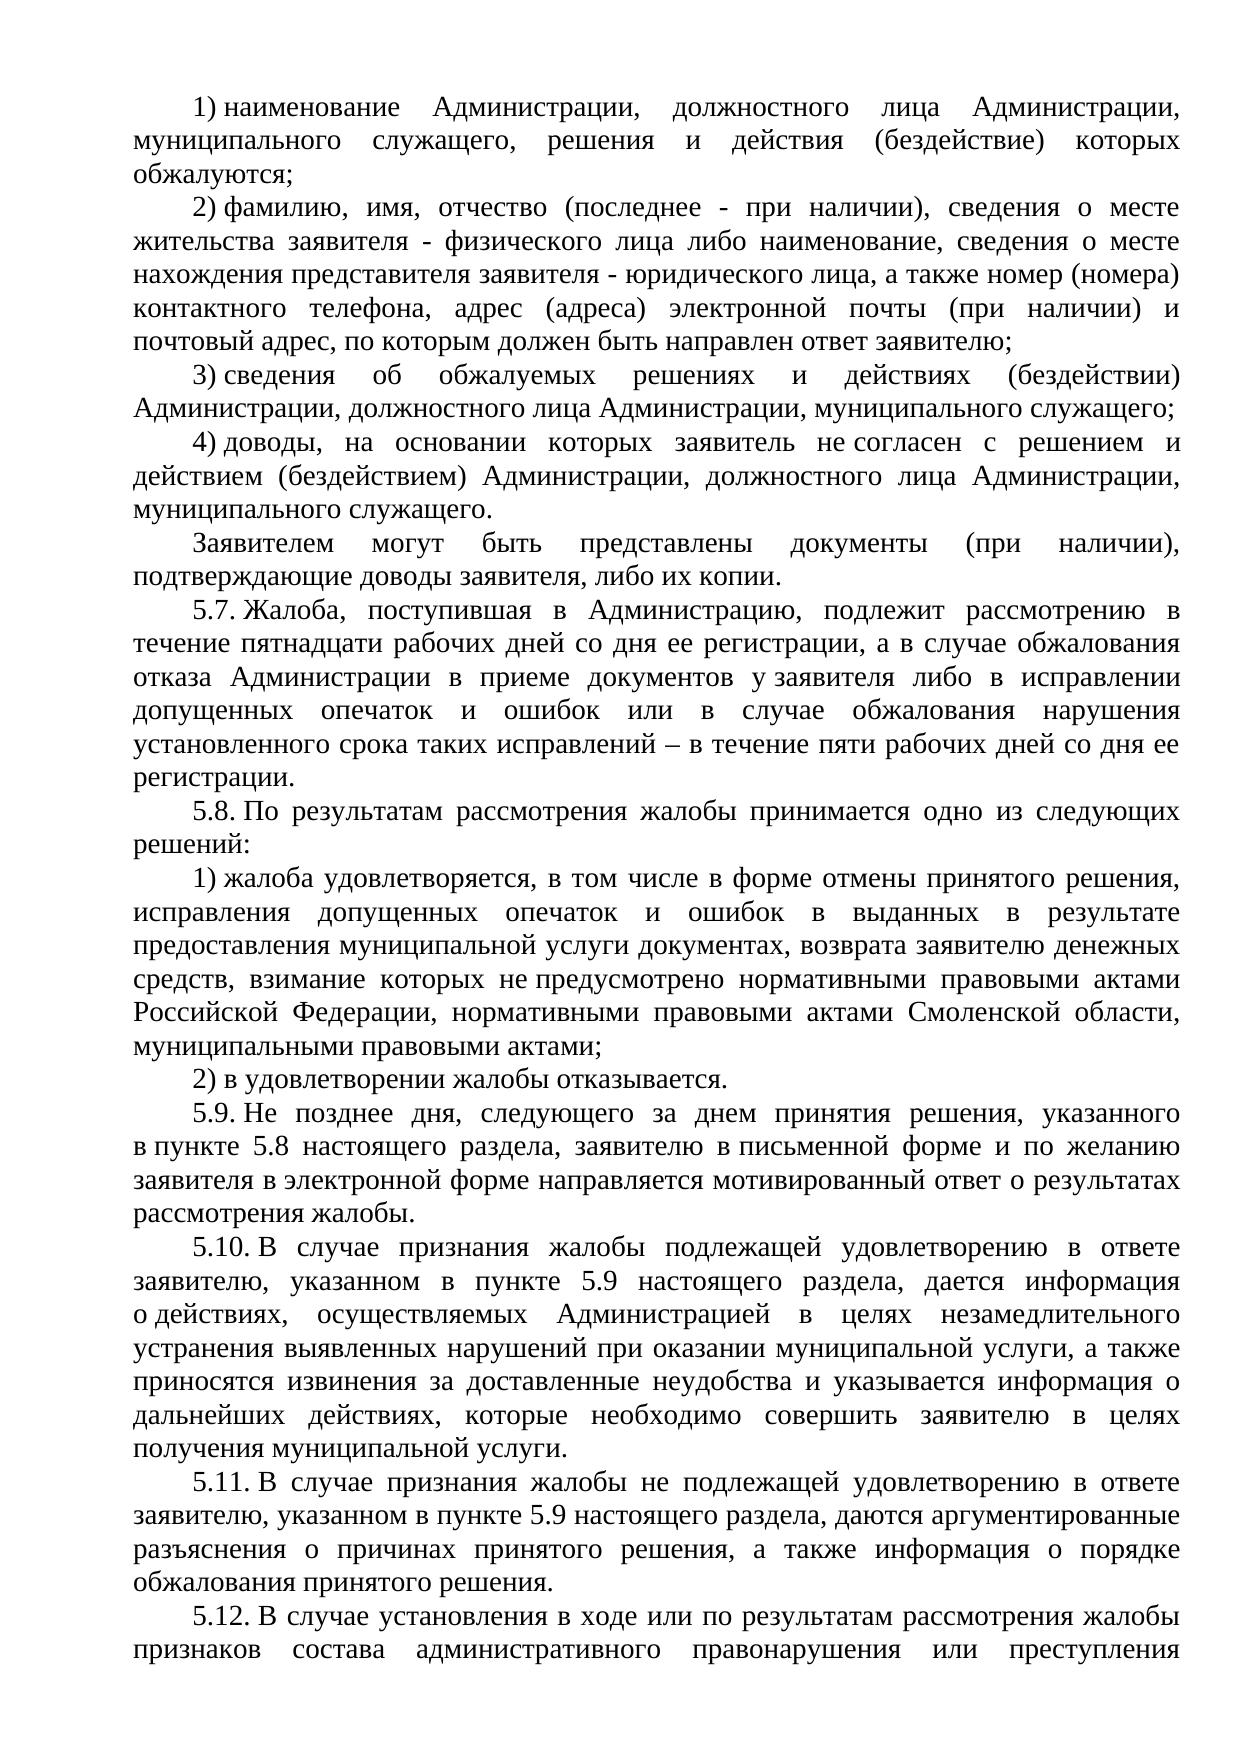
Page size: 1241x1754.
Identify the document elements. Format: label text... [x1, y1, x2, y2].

text 5.7. Жалоба, поступившая в Администрацию, подлежит рассмотрению в течение пятнадцати рабочих дней со дня ее регистрации, а в случае обжалования отказа Администрации в приеме документов у заявителя либо в исправлении допущенных опечаток и ошибок или в случае обжалования нарушения установленного срока таких исправлений – в течение пяти рабочих дней со дня ее регистрации. [133, 592, 1181, 793]
text Заявителем могут быть представлены документы (при наличии), подтверждающие доводы заявителя, либо их копии. [133, 525, 1181, 592]
text 4) доводы, на основании которых заявитель не согласен с решением и действием (бездействием) Администрации, должностного лица Администрации, муниципального служащего. [133, 424, 1181, 525]
text 5.9. Не позднее дня, следующего за днем принятия решения, указанного в пункте 5.8 настоящего раздела, заявителю в письменной форме и по желанию заявителя в электронной форме направляется мотивированный ответ о результатах рассмотрения жалобы. [133, 1095, 1181, 1229]
text 1) жалоба удовлетворяется, в том числе в форме отмены принятого решения, исправления допущенных опечаток и ошибок в выданных в результате предоставления муниципальной услуги документах, возврата заявителю денежных средств, взимание которых не предусмотрено нормативными правовыми актами Российской Федерации, нормативными правовыми актами Смоленской области, муниципальными правовыми актами; [133, 860, 1181, 1061]
text 2) фамилию, имя, отчество (последнее - при наличии), сведения о месте жительства заявителя - физического лица либо наименование, сведения о месте нахождения представителя заявителя - юридического лица, а также номер (номера) контактного телефона, адрес (адреса) электронной почты (при наличии) и почтовый адрес, по которым должен быть направлен ответ заявителю; [133, 189, 1181, 357]
text 5.11. В случае признания жалобы не подлежащей удовлетворению в ответе заявителю, указанном в пункте 5.9 настоящего раздела, даются аргументированные разъяснения о причинах принятого решения, а также информация о порядке обжалования принятого решения. [133, 1464, 1181, 1598]
text 5.10. В случае признания жалобы подлежащей удовлетворению в ответе заявителю, указанном в пункте 5.9 настоящего раздела, дается информация о действиях, осуществляемых Администрацией в целях незамедлительного устранения выявленных нарушений при оказании муниципальной услуги, а также приносятся извинения за доставленные неудобства и указывается информация о дальнейших действиях, которые необходимо совершить заявителю в целях получения муниципальной услуги. [133, 1229, 1181, 1464]
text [133, 1598, 1181, 1665]
text 3) сведения об обжалуемых решениях и действиях (бездействии) Администрации, должностного лица Администрации, муниципального служащего; [133, 357, 1181, 424]
text 2) в удовлетворении жалобы отказывается. [133, 1061, 1181, 1095]
text 5.8. По результатам рассмотрения жалобы принимается одно из следующих решений: [133, 793, 1181, 860]
text 1) наименование Администрации, должностного лица Администрации, муниципального служащего, решения и действия (бездействие) которых обжалуются; [133, 89, 1181, 189]
